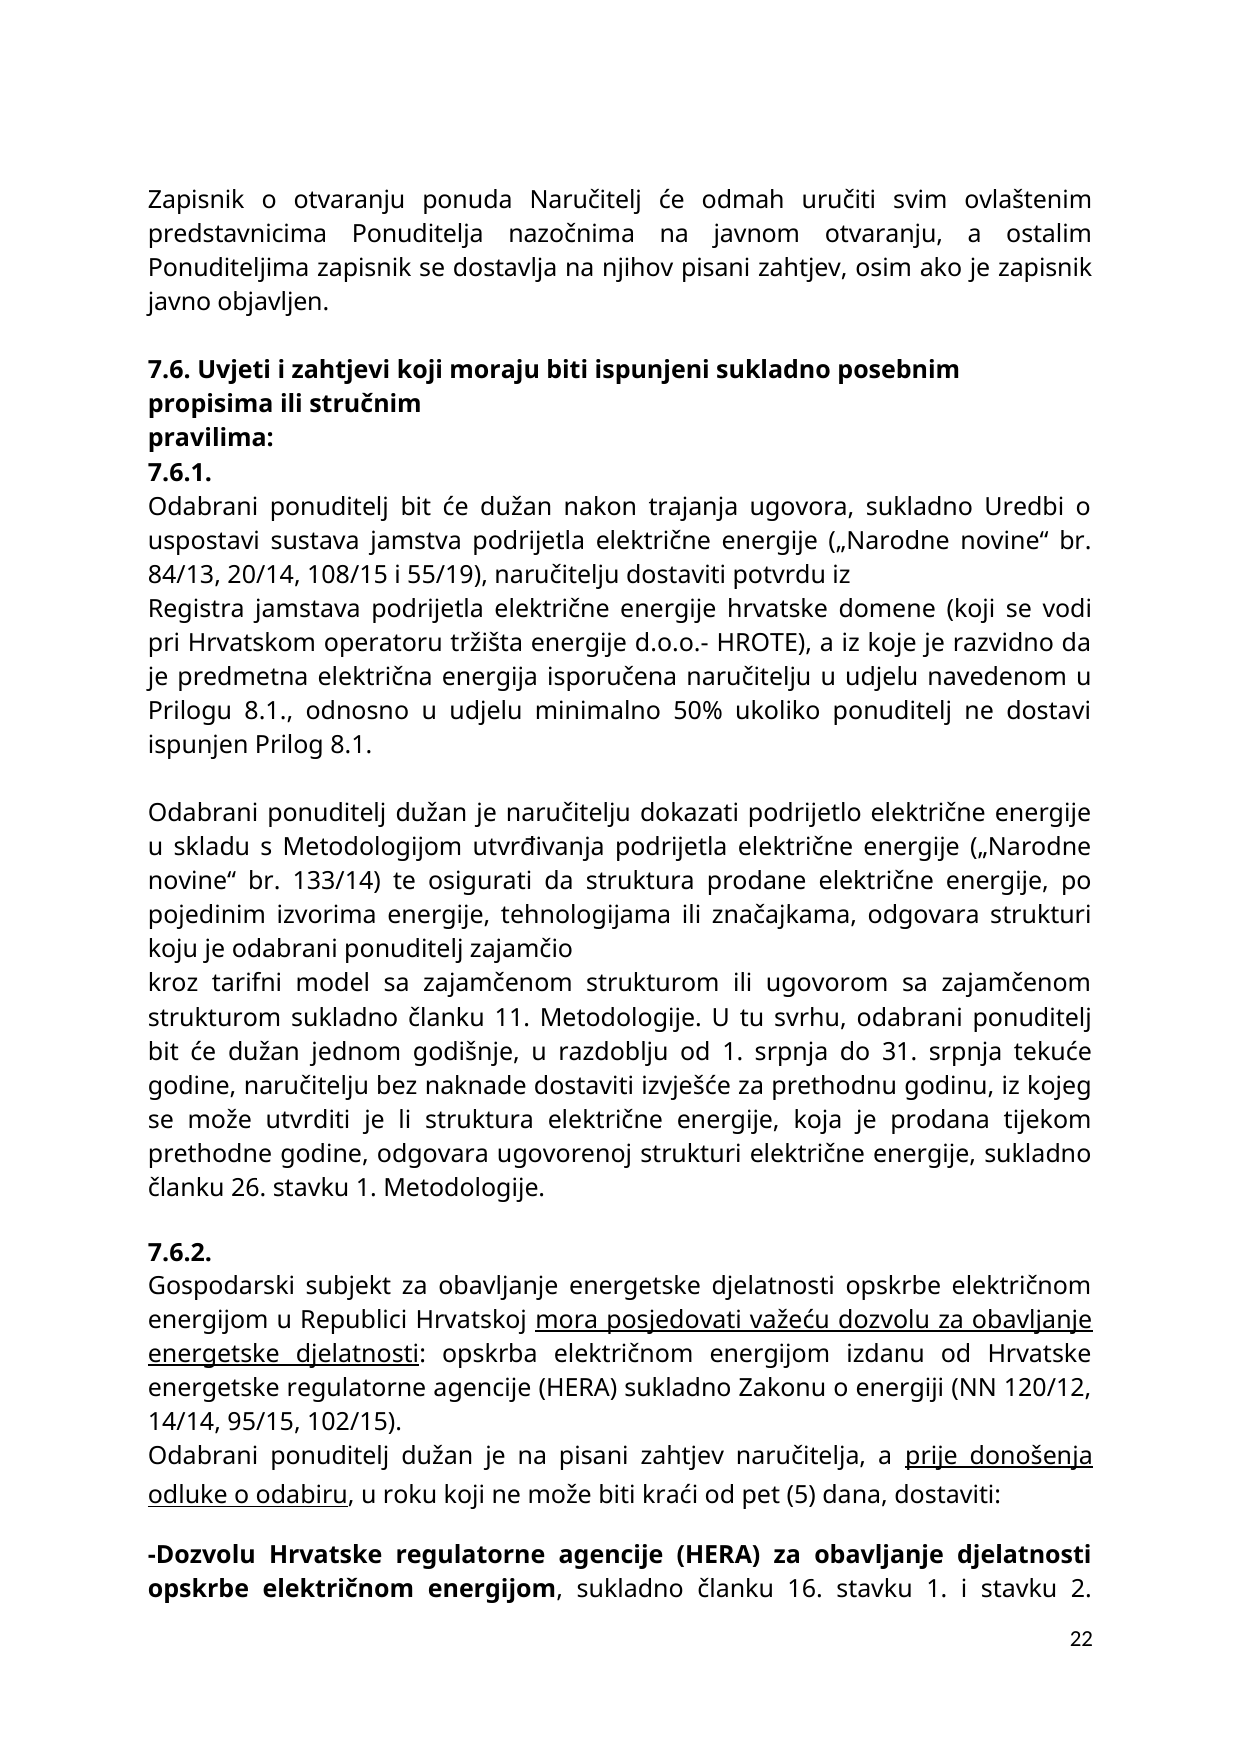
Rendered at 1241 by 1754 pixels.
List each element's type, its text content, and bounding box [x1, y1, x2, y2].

text 7.6. Uvjeti i zahtjevi koji moraju biti ispunjeni sukladno posebnim propisima ili stručnim [148, 352, 1093, 420]
subtitle 7.6.2. [148, 1238, 1093, 1267]
text Odabrani ponuditelj bit će dužan nakon trajanja ugovora, sukladno Uredbi o uspostavi sustava jamstva podrijetla električne energije („Narodne novine“ br. 84/13, 20/14, 108/15 i 55/19), naručitelju dostaviti potvrdu iz [148, 488, 1093, 590]
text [148, 1537, 1093, 1605]
text Gospodarski subjekt za obavljanje energetske djelatnosti opskrbe električnom energijom u Republici Hrvatskoj mora posjedovati važeću dozvolu za obavljanje energetske djelatnosti: opskrba električnom energijom izdanu od Hrvatske energetske regulatorne agencije (HERA) sukladno Zakonu o energiji (NN 120/12, 14/14, 95/15, 102/15). [148, 1267, 1093, 1438]
text 7.6.1. [148, 454, 1093, 488]
text Odabrani ponuditelj dužan je na pisani zahtjev naručitelja, a prije donošenja odluke o odabiru, u roku koji ne može biti kraći od pet (5) dana, dostaviti: [148, 1438, 1093, 1511]
text kroz tarifni model sa zajamčenom strukturom ili ugovorom sa zajamčenom strukturom sukladno članku 11. Metodologije. U tu svrhu, odabrani ponuditelj bit će dužan jednom godišnje, u razdoblju od 1. srpnja do 31. srpnja tekuće godine, naručitelju bez naknade dostaviti izvješće za prethodnu godinu, iz kojeg se može utvrditi je li struktura električne energije, koja je prodana tijekom prethodne godine, odgovara ugovorenoj strukturi električne energije, sukladno članku 26. stavku 1. Metodologije. [148, 965, 1093, 1203]
text pravilima: [148, 420, 1093, 454]
text Zapisnik o otvaranju ponuda Naručitelj će odmah uručiti svim ovlaštenim predstavnicima Ponuditelja nazočnima na javnom otvaranju, a ostalim Ponuditeljima zapisnik se dostavlja na njihov pisani zahtjev, osim ako je zapisnik javno objavljen. [148, 182, 1093, 318]
text Registra jamstava podrijetla električne energije hrvatske domene (koji se vodi pri Hrvatskom operatoru tržišta energije d.o.o.- HROTE), a iz koje je razvidno da je predmetna električna energija isporučena naručitelju u udjelu navedenom u Prilogu 8.1., odnosno u udjelu minimalno 50% ukoliko ponuditelj ne dostavi ispunjen Prilog 8.1. [148, 590, 1093, 761]
text Odabrani ponuditelj dužan je naručitelju dokazati podrijetlo električne energije u skladu s Metodologijom utvrđivanja podrijetla električne energije („Narodne novine“ br. 133/14) te osigurati da struktura prodane električne energije, po pojedinim izvorima energije, tehnologijama ili značajkama, odgovara strukturi koju je odabrani ponuditelj zajamčio [148, 795, 1093, 965]
